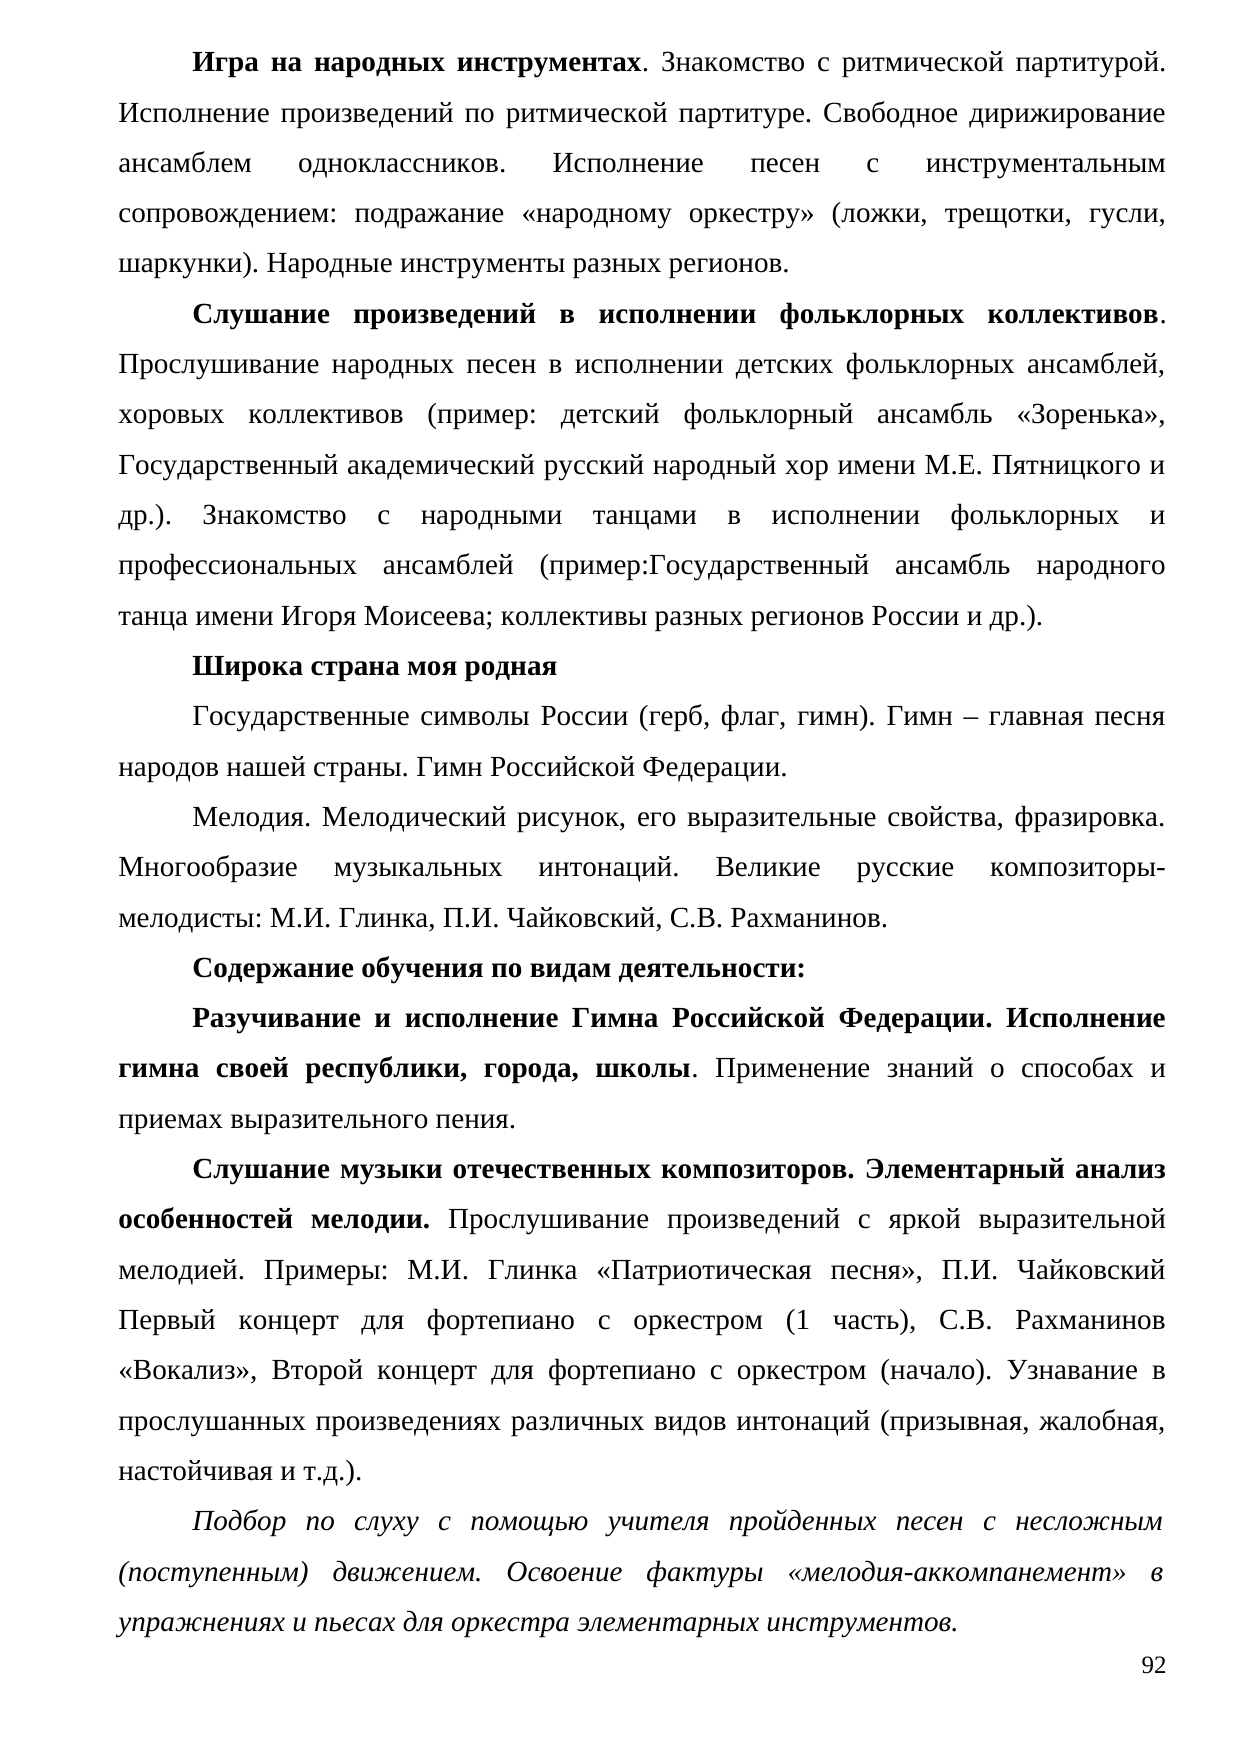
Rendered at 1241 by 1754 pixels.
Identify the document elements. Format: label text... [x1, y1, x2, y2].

text Слушание произведений в исполнении фольклорных коллективов. Прослушивание народных песен в исполнении детских фольклорных ансамблей, хоровых коллективов (пример: детский фольклорный ансамбль «Зоренька», Государственный академический русский народный хор имени М.Е. Пятницкого и др.). Знакомство с народными танцами в исполнении фольклорных и профессиональных ансамблей (пример:Государственный ансамбль народного танца имени Игоря Моисеева; коллективы разных регионов России и др.). [118, 296, 1167, 631]
text Мелодия. Мелодический рисунок, его выразительные свойства, фразировка. Многообразие музыкальных интонаций. Великие русские композиторы-мелодисты: М.И. Глинка, П.И. Чайковский, С.В. Рахманинов. [118, 799, 1167, 933]
text Государственные символы России (герб, флаг, гимн). Гимн – главная песня народов нашей страны. Гимн Российской Федерации. [118, 698, 1167, 782]
text Содержание обучения по видам деятельности: [118, 950, 1167, 983]
text Подбор по слуху с помощью учителя пройденных песен с несложным (поступенным) движением. Освоение фактуры «мелодия-аккомпанемент» в упражнениях и пьесах для оркестра элементарных инструментов. [118, 1503, 1167, 1638]
text Игра на народных инструментах. Знакомство с ритмической партитурой. Исполнение произведений по ритмической партитуре. Свободное дирижирование ансамблем одноклассников. Исполнение песен с инструментальным сопровождением: подражание «народному оркестру» (ложки, трещотки, гусли, шаркунки). Народные инструменты разных регионов. [118, 44, 1167, 279]
text Широка страна моя родная [118, 648, 1167, 682]
text Слушание музыки отечественных композиторов. Элементарный анализ особенностей мелодии. Прослушивание произведений с яркой выразительной мелодией. Примеры: М.И. Глинка «Патриотическая песня», П.И. Чайковский Первый концерт для фортепиано с оркестром (1 часть), С.В. Рахманинов «Вокализ», Второй концерт для фортепиано с оркестром (начало). Узнавание в прослушанных произведениях различных видов интонаций (призывная, жалобная, настойчивая и т.д.). [118, 1151, 1167, 1487]
text Разучивание и исполнение Гимна Российской Федерации. Исполнение гимна своей республики, города, школы. Применение знаний о способах и приемах выразительного пения. [118, 1000, 1167, 1134]
